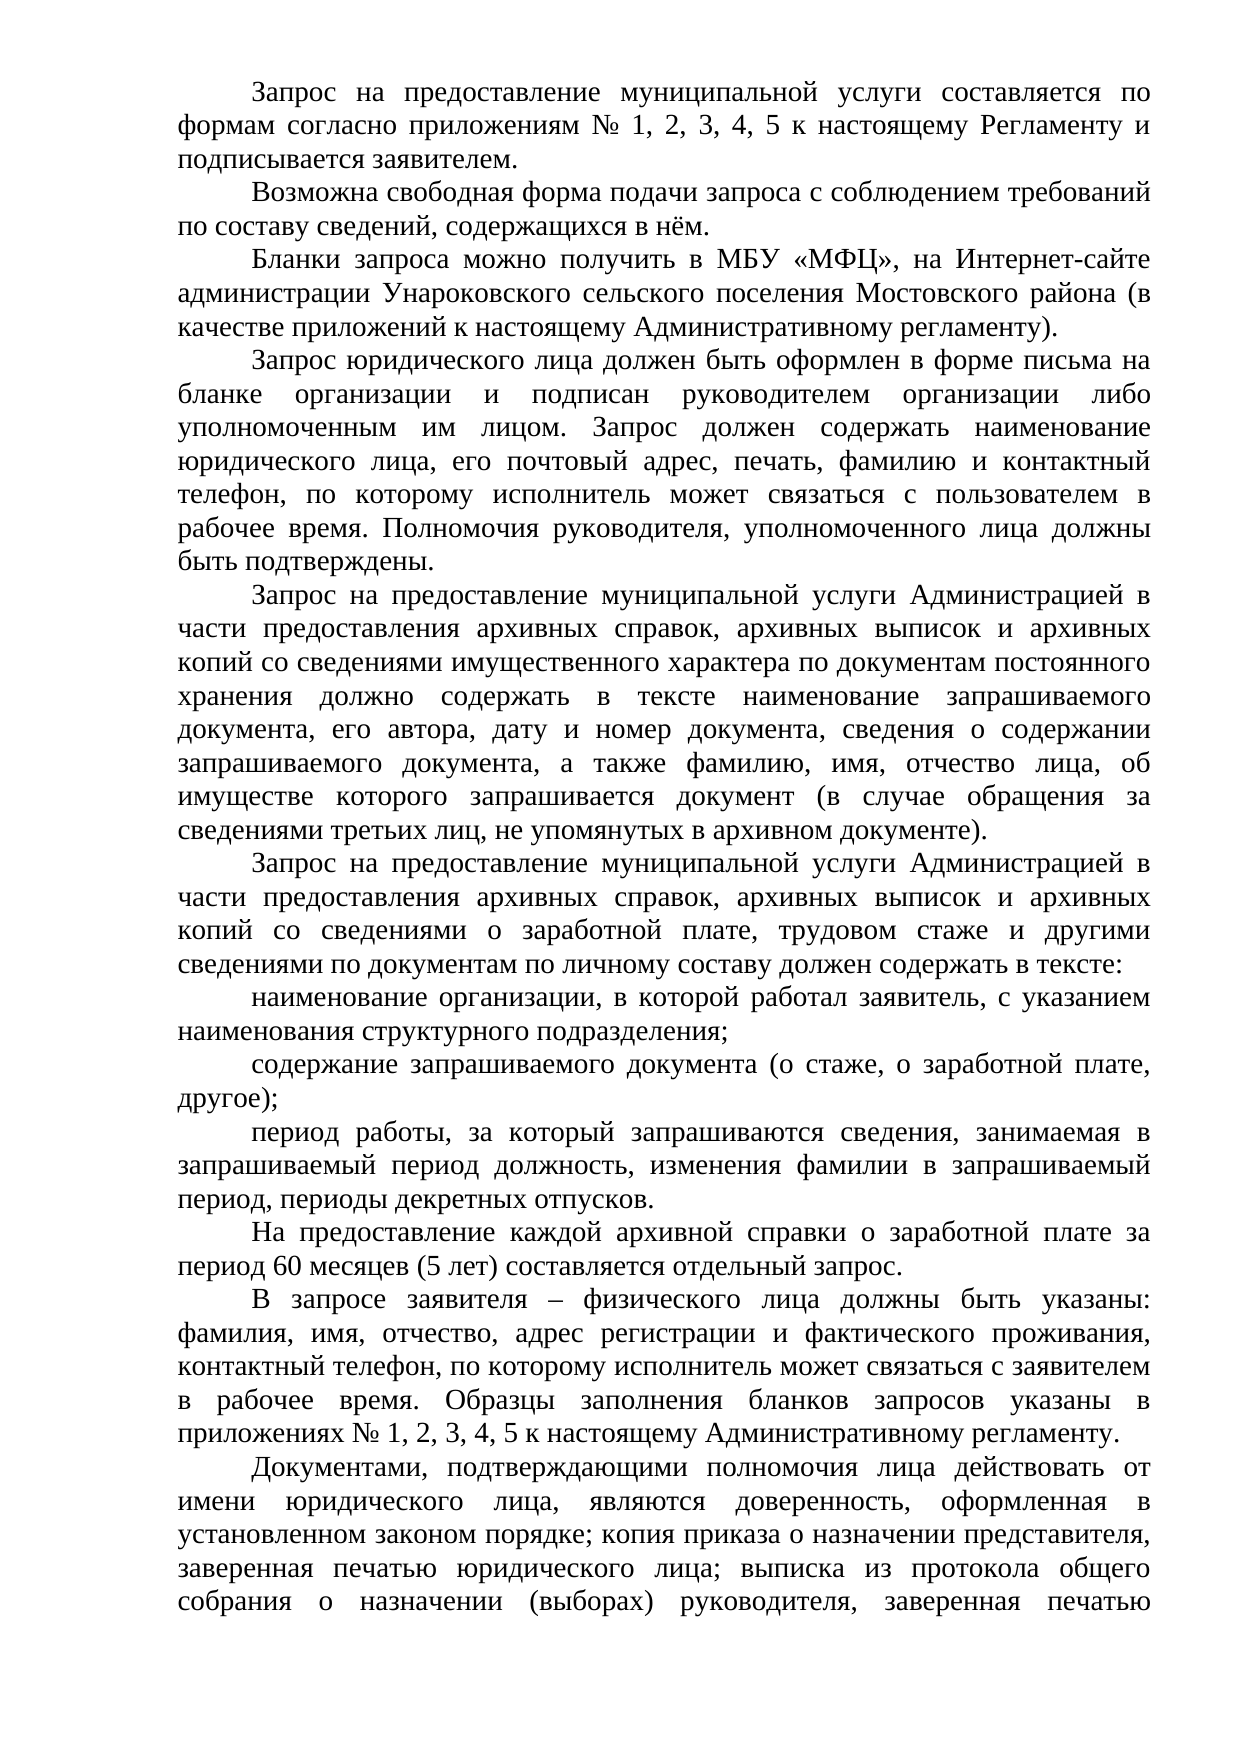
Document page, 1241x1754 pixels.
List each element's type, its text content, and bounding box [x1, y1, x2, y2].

text На предоставление каждой архивной справки о заработной плате за период 60 месяцев (5 лет) составляется отдельный запрос. [177, 1214, 1152, 1281]
text Запрос на предоставление муниципальной услуги Администрацией в части предоставления архивных справок, архивных выписок и архивных копий со сведениями имущественного характера по документам постоянного хранения должно содержать в тексте наименование запрашиваемого документа, его автора, дату и номер документа, сведения о содержании запрашиваемого документа, а также фамилию, имя, отчество лица, об имуществе которого запрашивается документ (в случае обращения за сведениями третьих лиц, не упомянутых в архивном документе). [177, 577, 1152, 845]
text наименование организации, в которой работал заявитель, с указанием наименования структурного подразделения; [177, 979, 1152, 1047]
text Запрос на предоставление муниципальной услуги Администрацией в части предоставления архивных справок, архивных выписок и архивных копий со сведениями о заработной плате, трудовом стаже и другими сведениями по документам по личному составу должен содержать в тексте: [177, 845, 1152, 979]
text содержание запрашиваемого документа (о стаже, о заработной плате, другое); [177, 1047, 1152, 1114]
text Запрос на предоставление муниципальной услуги составляется по формам согласно приложениям № 1, 2, 3, 4, 5 к настоящему Регламенту и подписывается заявителем. [177, 74, 1152, 174]
text Возможна свободная форма подачи запроса с соблюдением требований по составу сведений, содержащихся в нём. [177, 174, 1152, 242]
text Бланки запроса можно получить в МБУ «МФЦ», на Интернет-сайте администрации Унароковского сельского поселения Мостовского района (в качестве приложений к настоящему Административному регламенту). [177, 242, 1152, 342]
text Запрос юридического лица должен быть оформлен в форме письма на бланке организации и подписан руководителем организации либо уполномоченным им лицом. Запрос должен содержать наименование юридического лица, его почтовый адрес, печать, фамилию и контактный телефон, по которому исполнитель может связаться с пользователем в рабочее время. Полномочия руководителя, уполномоченного лица должны быть подтверждены. [177, 342, 1152, 577]
text В запросе заявителя – физического лица должны быть указаны: фамилия, имя, отчество, адрес регистрации и фактического проживания, контактный телефон, по которому исполнитель может связаться с заявителем в рабочее время. Образцы заполнения бланков запросов указаны в приложениях № 1, 2, 3, 4, 5 к настоящему Административному регламенту. [177, 1281, 1152, 1449]
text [177, 1449, 1152, 1617]
text период работы, за который запрашиваются сведения, занимаемая в запрашиваемый период должность, изменения фамилии в запрашиваемый период, периоды декретных отпусков. [177, 1114, 1152, 1214]
